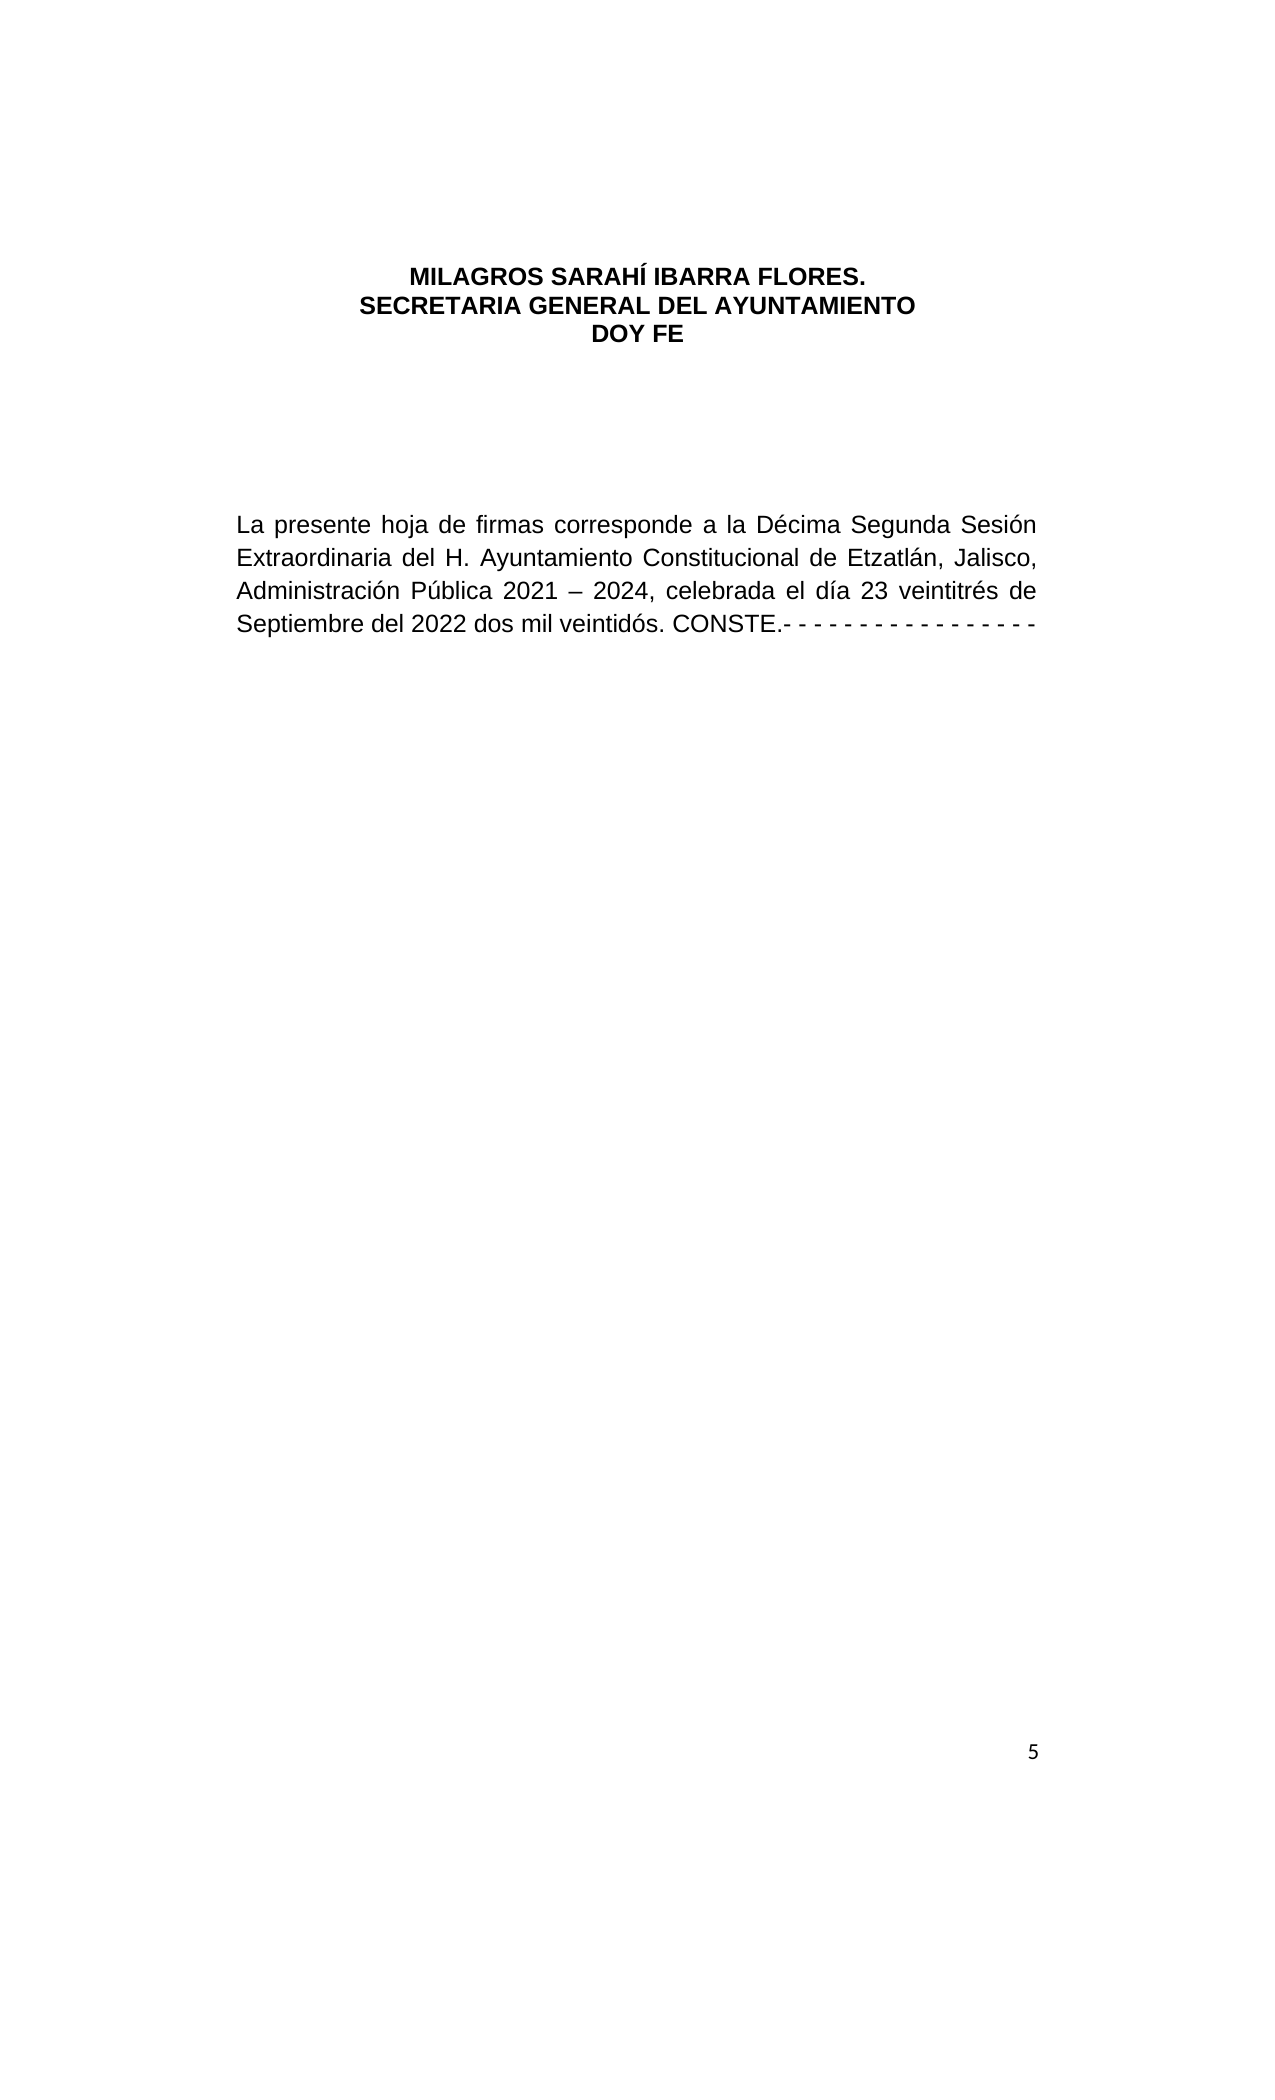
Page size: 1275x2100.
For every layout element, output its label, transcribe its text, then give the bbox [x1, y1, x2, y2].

text DOY FE [236, 319, 1039, 348]
text La presente hoja de firmas corresponde a la Décima Segunda Sesión Extraordinaria del H. Ayuntamiento Constitucional de Etzatlán, Jalisco, Administración Pública 2021 – 2024, celebrada el día 23 veintitrés de Septiembre del 2022 dos mil veintidós. CONSTE.- - - - - - - - - - - - - - - - - [236, 510, 1039, 637]
text SECRETARIA GENERAL DEL AYUNTAMIENTO [236, 291, 1039, 319]
text MILAGROS SARAHÍ IBARRA FLORES. [236, 262, 1039, 291]
